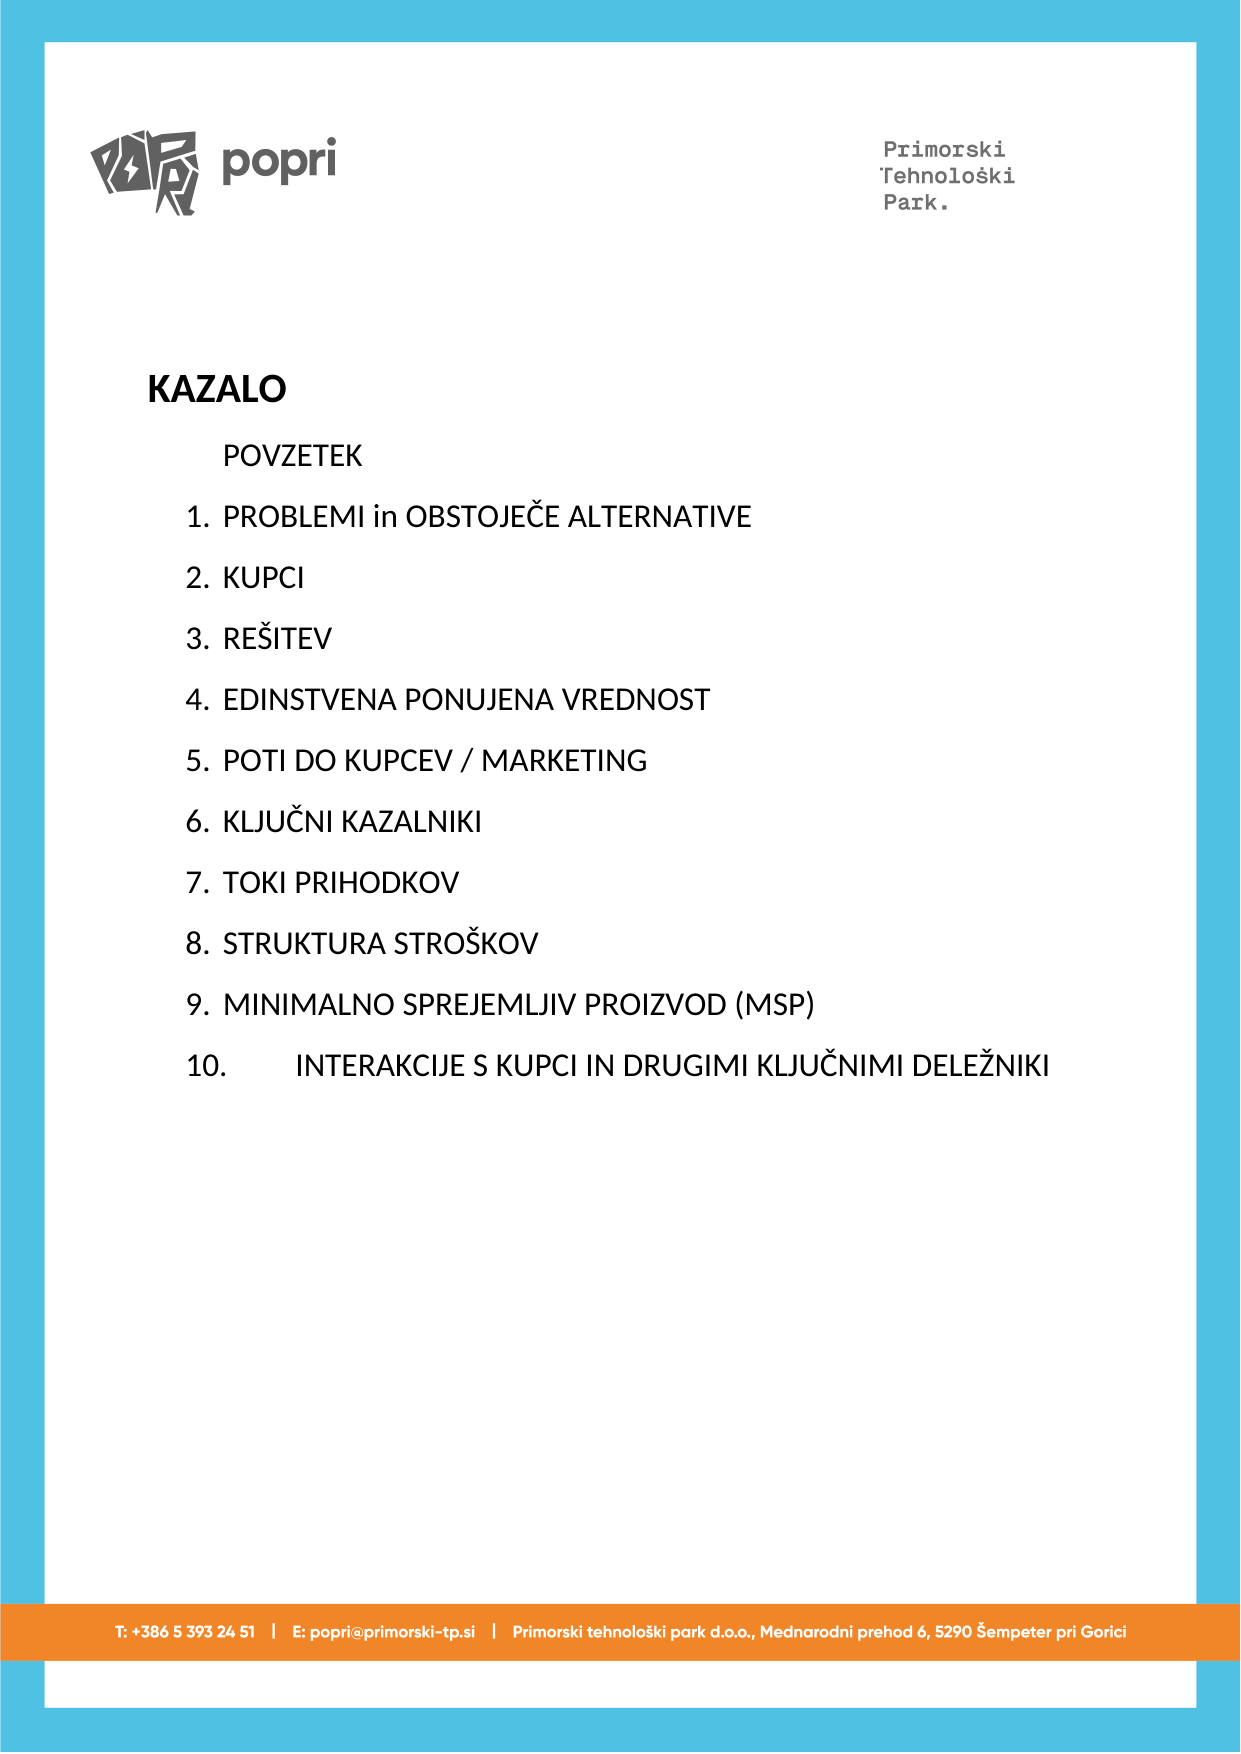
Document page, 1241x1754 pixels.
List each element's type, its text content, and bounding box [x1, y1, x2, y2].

list KLJUČNI KAZALNIKI [185, 800, 1093, 841]
list INTERAKCIJE S KUPCI IN DRUGIMI KLJUČNIMI DELEŽNIKI [185, 1044, 1093, 1085]
list POTI DO KUPCEV / MARKETING [185, 739, 1093, 780]
text KAZALO [148, 362, 1093, 413]
list STRUKTURA STROŠKOV [185, 922, 1093, 963]
list TOKI PRIHODKOV [185, 861, 1093, 902]
list MINIMALNO SPREJEMLJIV PROIZVOD (MSP) [185, 983, 1093, 1024]
list POVZETEK [223, 434, 1093, 474]
list PROBLEMI in OBSTOJEČE ALTERNATIVE [185, 495, 1093, 536]
list EDINSTVENA PONUJENA VREDNOST [185, 678, 1093, 719]
picture [0, 0, 1241, 1752]
list REŠITEV [185, 617, 1093, 658]
list KUPCI [185, 556, 1093, 597]
